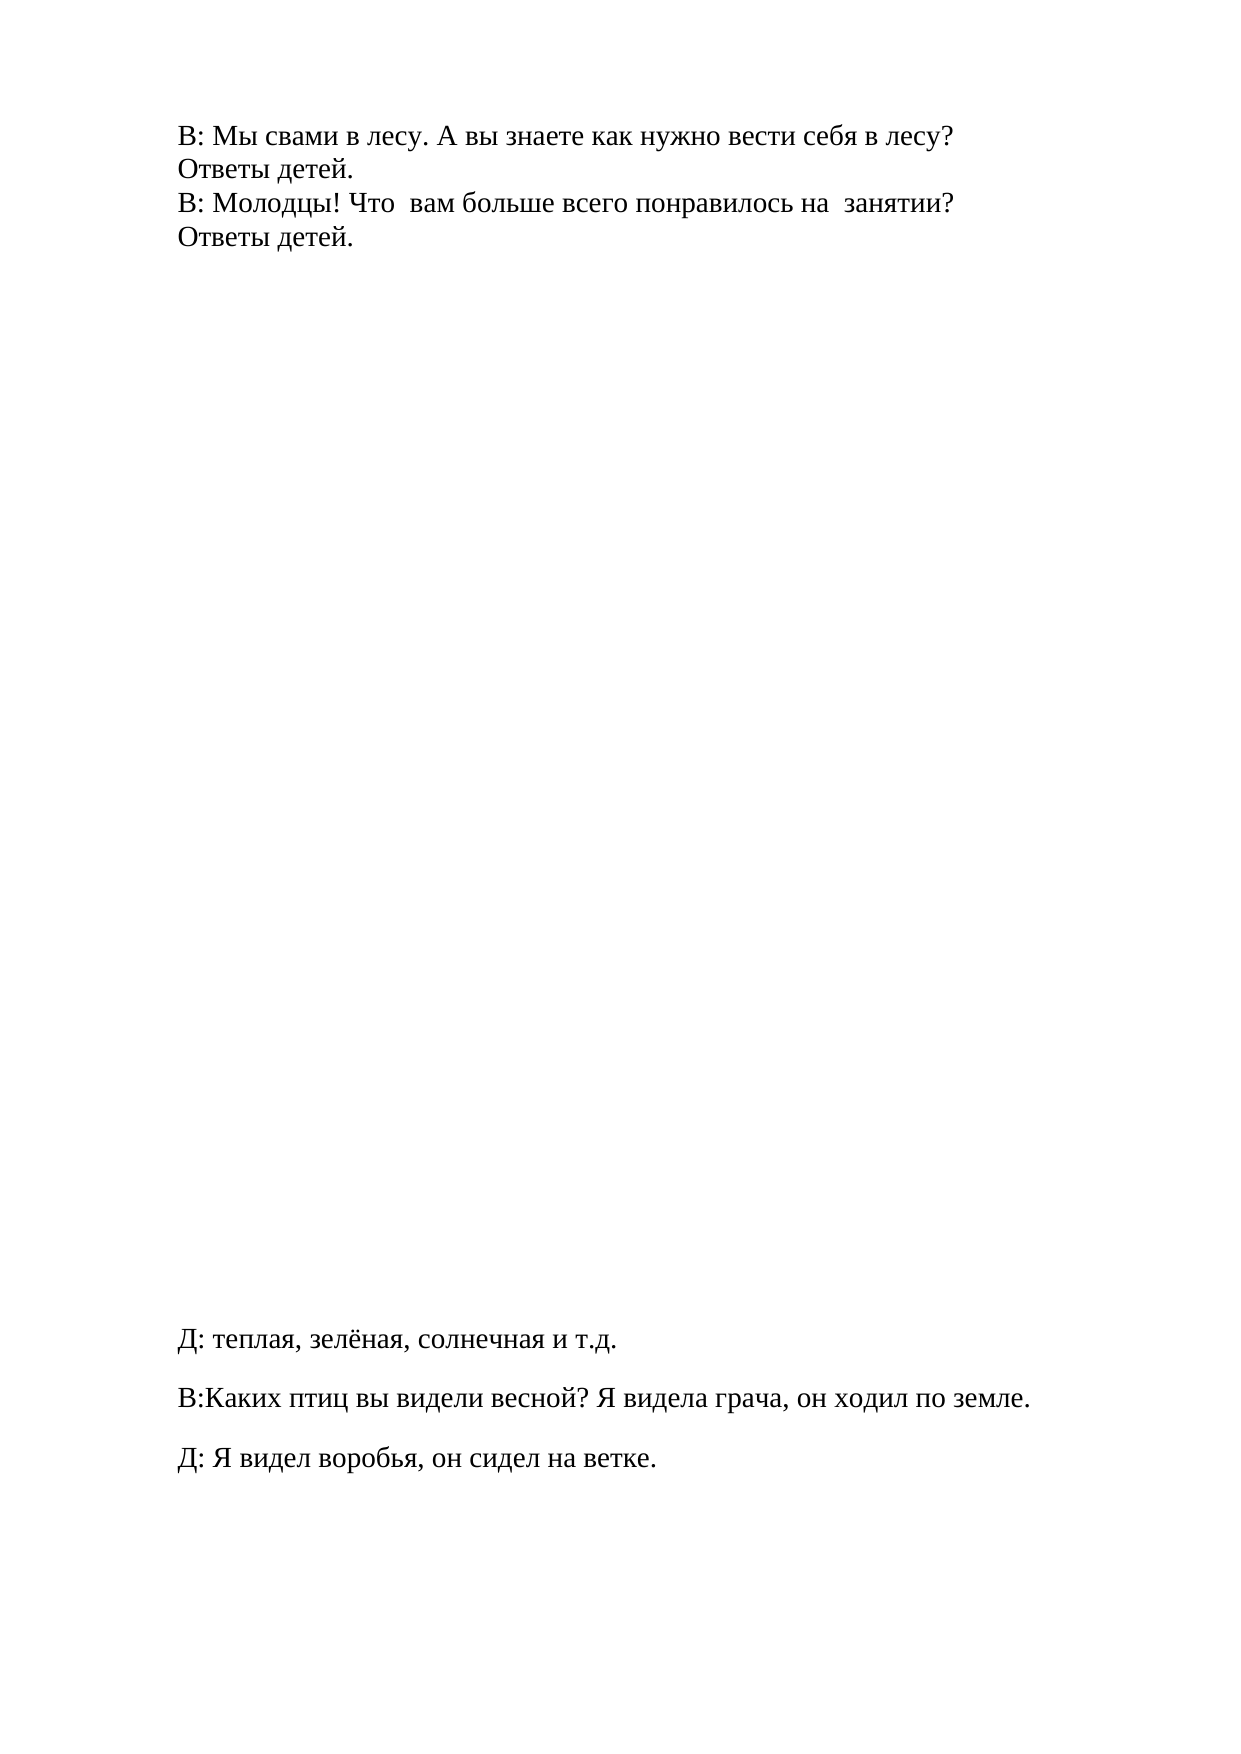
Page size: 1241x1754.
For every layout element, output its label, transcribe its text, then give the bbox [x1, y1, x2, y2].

text Д: Я видел воробья, он сидел на ветке. [177, 1440, 1152, 1473]
text В: Молодцы! Что вам больше всего понравилось на занятии? [177, 185, 1152, 219]
text В:Каких птиц вы видели весной? Я видела грача, он ходил по земле. [177, 1380, 1152, 1414]
text Ответы детей. [177, 219, 1152, 252]
text Д: теплая, зелёная, солнечная и т.д. [177, 1321, 1152, 1354]
text В: Мы свами в лесу. А вы знаете как нужно вести себя в лесу? [177, 118, 1152, 152]
text Ответы детей. [177, 152, 1152, 185]
